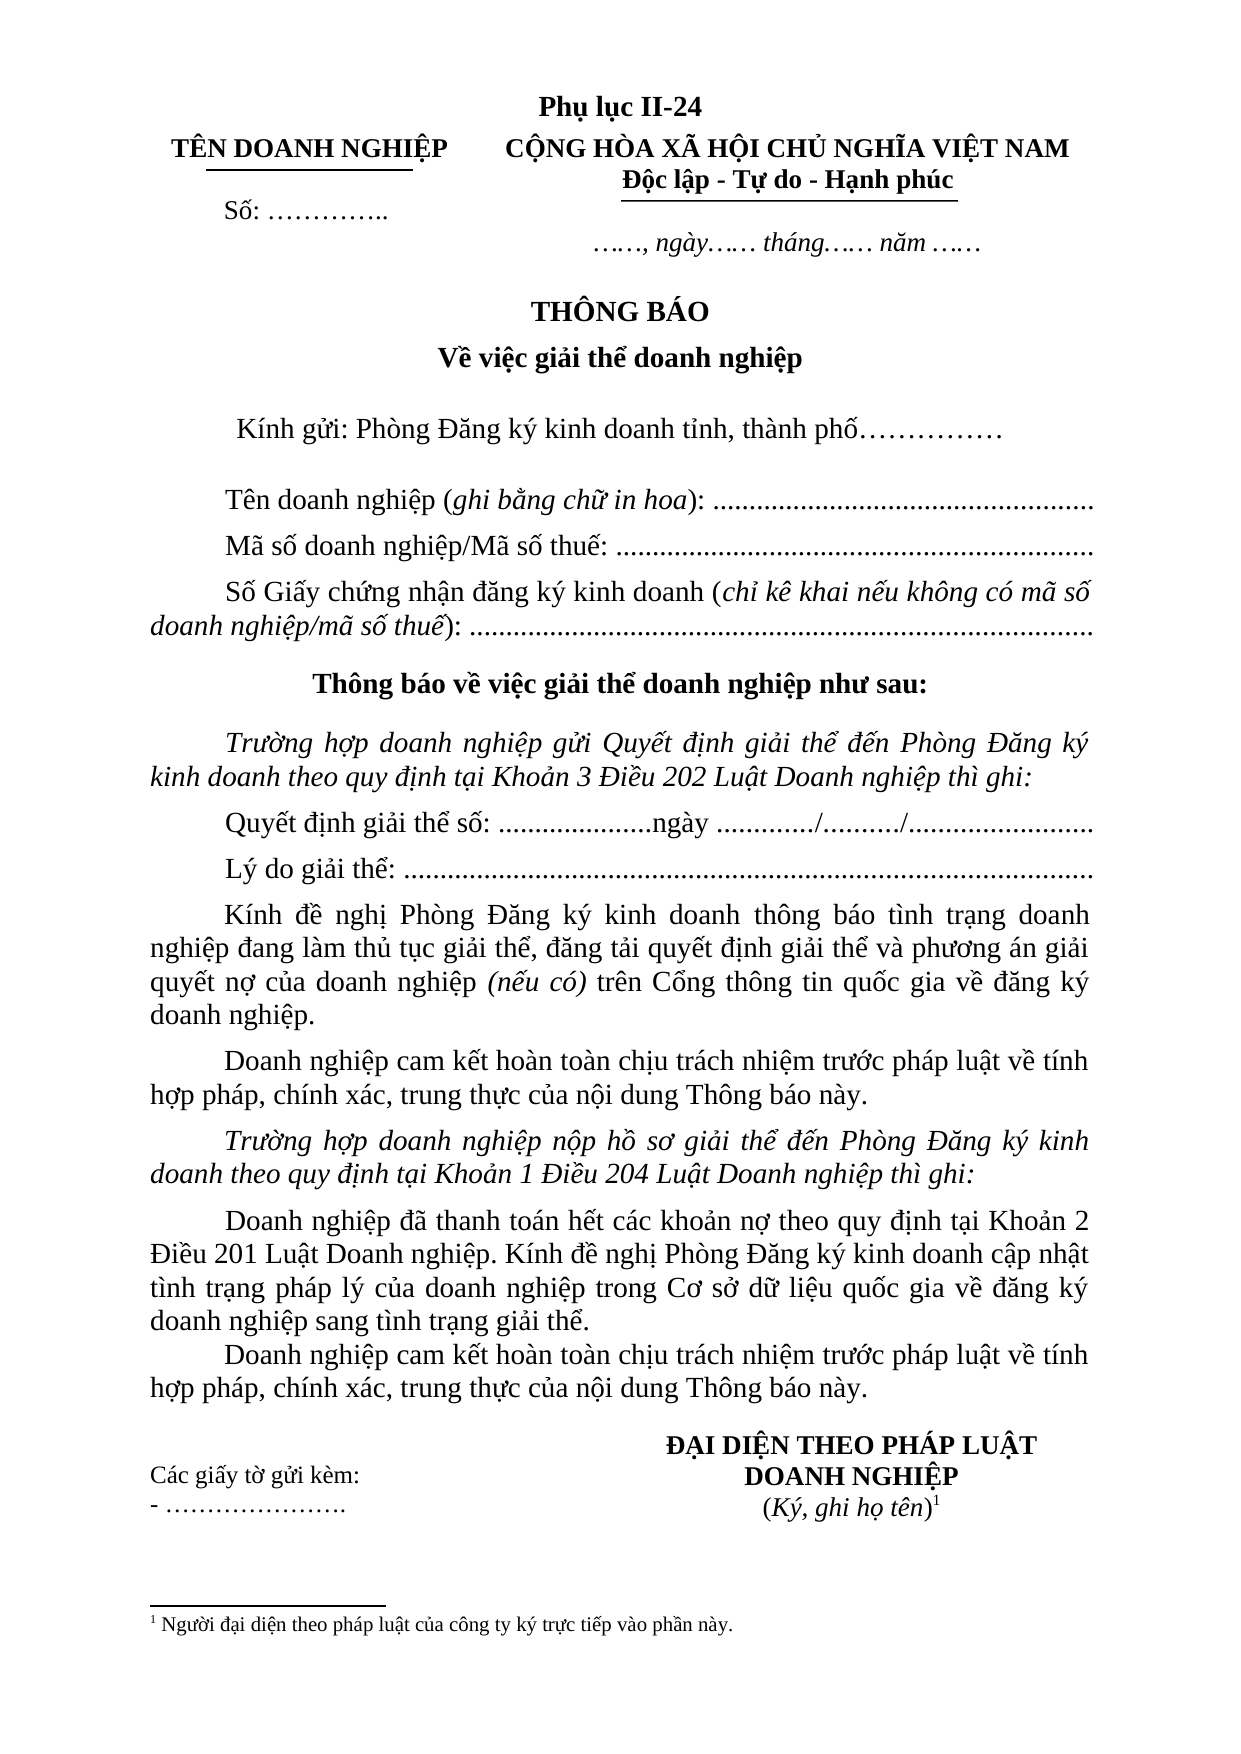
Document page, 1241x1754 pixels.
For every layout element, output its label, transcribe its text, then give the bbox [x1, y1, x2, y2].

text THÔNG BÁO [150, 294, 1090, 328]
text Mã số doanh nghiệp/Mã số thuế: [150, 528, 1090, 562]
table_header CỘNG HÒA XÃ HỘI CHỦ NGHĨA VIỆT NAM Độc lập - Tự do - Hạnh phúc ……, ngày…… tháng…… năm …… [474, 132, 1101, 257]
text Về việc giải thể doanh nghiệp [150, 340, 1090, 374]
table_header ĐẠI DIỆN THEO PHÁP LUẬT DOANH NGHIỆP (Ký, ghi họ tên) [608, 1429, 1095, 1553]
text Kính đề nghị Phòng Đăng ký kinh doanh thông báo tình trạng doanh nghiệp đang làm thủ tục giải thể, đăng tải quyết định giải thể và phương án giải quyết nợ của doanh nghiệp (nếu có) trên Cổng thông tin quốc gia về đăng ký doanh nghiệp. [150, 897, 1090, 1031]
text Thông báo về việc giải thể doanh nghiệp như sau: [150, 667, 1090, 700]
text Số Giấy chứng nhận đăng ký kinh doanh (chỉ kê khai nếu không có mã số doanh nghiệp/mã số thuế): [150, 574, 1090, 642]
text Doanh nghiệp cam kết hoàn toàn chịu trách nhiệm trước pháp luật về tính hợp pháp, chính xác, trung thực của nội dung Thông báo này. [150, 1337, 1090, 1404]
text Lý do giải thể: [150, 851, 1090, 884]
text Doanh nghiệp đã thanh toán hết các khoản nợ theo quy định tại Khoản 2 Điều 201 Luật Doanh nghiệp. Kính đề nghị Phòng Đăng ký kinh doanh cập nhật tình trạng pháp lý của doanh nghiệp trong Cơ sở dữ liệu quốc gia về đăng ký doanh nghiệp sang tình trạng giải thể. [150, 1203, 1090, 1337]
table_header Các giấy tờ gửi kèm: - …………………. [139, 1429, 608, 1553]
table_header TÊN DOANH NGHIỆP Số: ………….. [139, 132, 473, 257]
text Tên doanh nghiệp (ghi bằng chữ in hoa): [150, 482, 1090, 516]
text Quyết định giải thể số: ngày / / [150, 805, 1090, 838]
text Trường hợp doanh nghiệp gửi Quyết định giải thể đến Phòng Đăng ký kinh doanh theo quy định tại Khoản 3 Điều 202 Luật Doanh nghiệp thì ghi: [150, 725, 1090, 792]
text Phụ lục II-24 [150, 89, 1090, 122]
text Kính gửi: Phòng Đăng ký kinh doanh tỉnh, thành phố…………… [150, 411, 1090, 445]
text Doanh nghiệp cam kết hoàn toàn chịu trách nhiệm trước pháp luật về tính hợp pháp, chính xác, trung thực của nội dung Thông báo này. [150, 1043, 1090, 1111]
text Trường hợp doanh nghiệp nộp hồ sơ giải thể đến Phòng Đăng ký kinh doanh theo quy định tại Khoản 1 Điều 204 Luật Doanh nghiệp thì ghi: [150, 1123, 1090, 1190]
